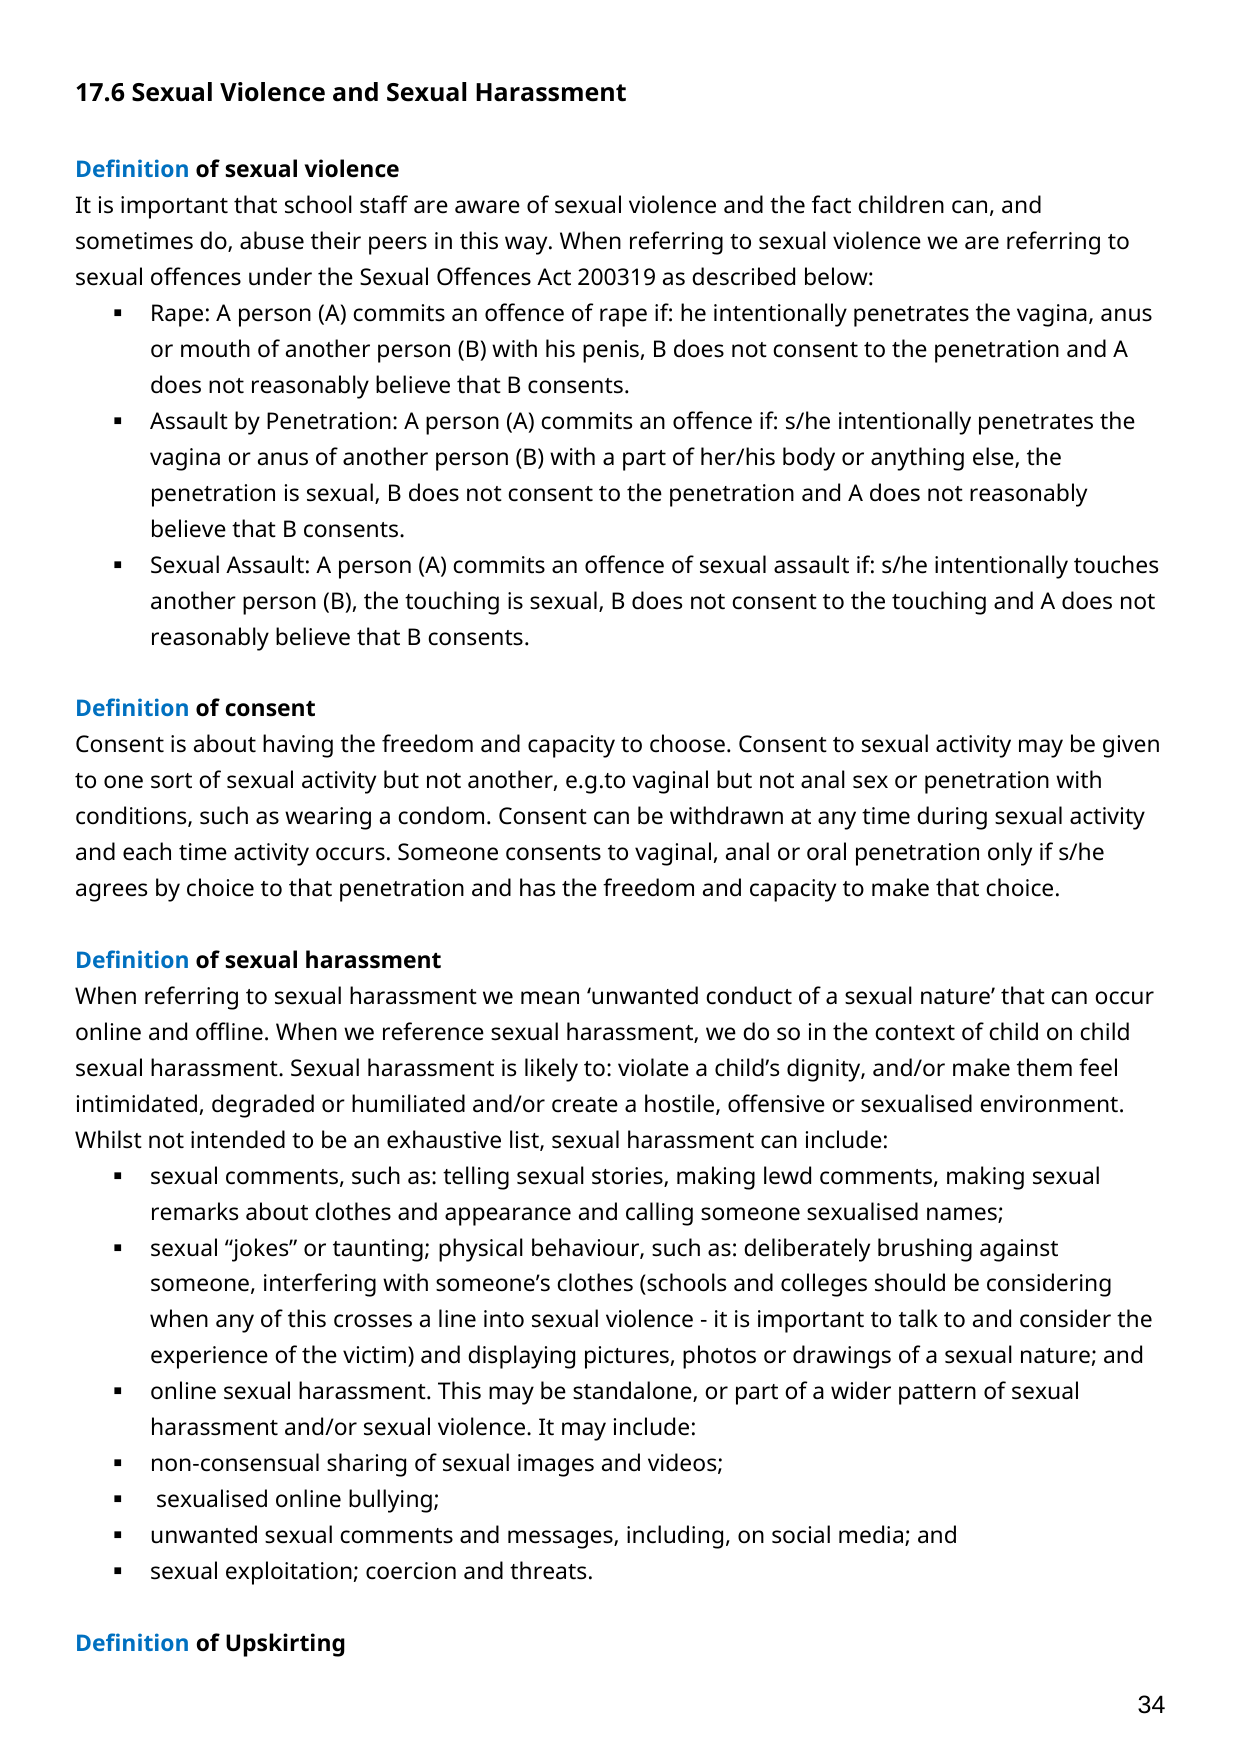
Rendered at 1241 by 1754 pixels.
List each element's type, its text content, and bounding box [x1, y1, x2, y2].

list Rape: A person (A) commits an offence of rape if: he intentionally penetrates the vagina, anus or mouth of another person (B) with his penis, B does not consent to the penetration and A does not reasonably believe that B consents. [112, 297, 1165, 400]
text It is important that school staff are aware of sexual violence and the fact children can, and sometimes do, abuse their peers in this way. When referring to sexual violence we are referring to sexual offences under the Sexual Offences Act 200319 as described below: [75, 189, 1165, 292]
text Definition of Upskirting [75, 1627, 1165, 1658]
list sexualised online bullying; [112, 1483, 1165, 1514]
list Sexual Assault: A person (A) commits an offence of sexual assault if: s/he intentionally touches another person (B), the touching is sexual, B does not consent to the touching and A does not reasonably believe that B consents. [112, 549, 1165, 652]
list sexual exploitation; coercion and threats. [112, 1555, 1165, 1586]
list sexual “jokes” or taunting; physical behaviour, such as: deliberately brushing against someone, interfering with someone’s clothes (schools and colleges should be considering when any of this crosses a line into sexual violence - it is important to talk to and consider the experience of the victim) and displaying pictures, photos or drawings of a sexual nature; and [112, 1231, 1165, 1371]
list online sexual harassment. This may be standalone, or part of a wider pattern of sexual harassment and/or sexual violence. It may include: [112, 1375, 1165, 1442]
text 17.6 Sexual Violence and Sexual Harassment [75, 75, 1165, 109]
list sexual comments, such as: telling sexual stories, making lewd comments, making sexual remarks about clothes and appearance and calling someone sexualised names; [112, 1159, 1165, 1227]
text When referring to sexual harassment we mean ‘unwanted conduct of a sexual nature’ that can occur online and offline. When we reference sexual harassment, we do so in the context of child on child sexual harassment. Sexual harassment is likely to: violate a child’s dignity, and/or make them feel intimidated, degraded or humiliated and/or create a hostile, offensive or sexualised environment. Whilst not intended to be an exhaustive list, sexual harassment can include: [75, 980, 1165, 1155]
list unwanted sexual comments and messages, including, on social media; and [112, 1519, 1165, 1550]
text Consent is about having the freedom and capacity to choose. Consent to sexual activity may be given to one sort of sexual activity but not another, e.g.to vaginal but not anal sex or penetration with conditions, such as wearing a condom. Consent can be withdrawn at any time during sexual activity and each time activity occurs. Someone consents to vaginal, anal or oral penetration only if s/he agrees by choice to that penetration and has the freedom and capacity to make that choice. [75, 728, 1165, 903]
text Definition of consent [75, 692, 1165, 724]
list Assault by Penetration: A person (A) commits an offence if: s/he intentionally penetrates the vagina or anus of another person (B) with a part of her/his body or anything else, the penetration is sexual, B does not consent to the penetration and A does not reasonably believe that B consents. [112, 405, 1165, 544]
text Definition of sexual harassment [75, 944, 1165, 975]
text Definition of sexual violence [75, 153, 1165, 184]
list non-consensual sharing of sexual images and videos; [112, 1447, 1165, 1478]
